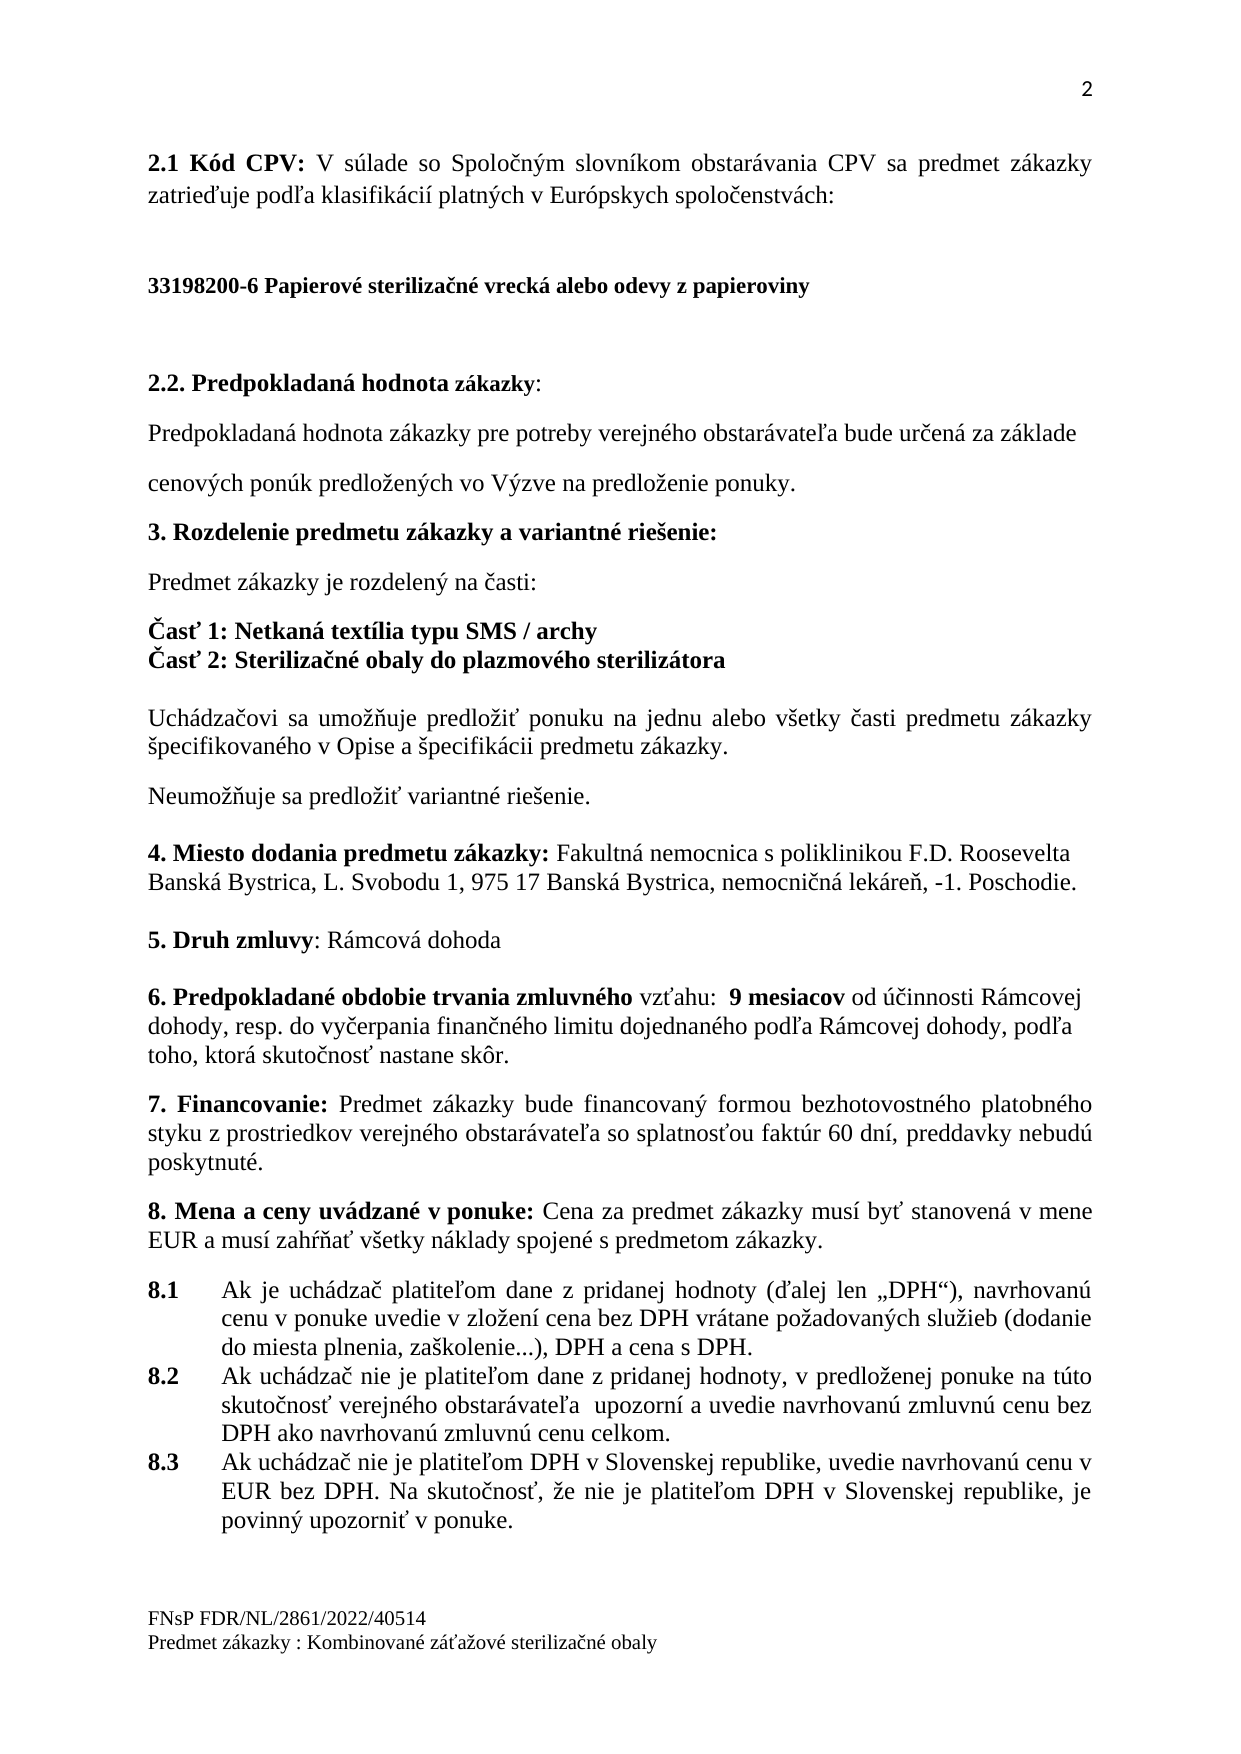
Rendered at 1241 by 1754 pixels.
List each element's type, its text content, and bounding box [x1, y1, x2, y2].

text cenových ponúk predložených vo Výzve na predloženie ponuky. [148, 468, 1093, 496]
text 7. Financovanie: Predmet zákazky bude financovaný formou bezhotovostného platobného styku z prostriedkov verejného obstarávateľa so splatnosťou faktúr 60 dní, preddavky nebudú poskytnuté. [148, 1089, 1093, 1176]
list 2.1 Kód CPV: V súlade so Spoločným slovníkom obstarávania CPV sa predmet zákazky zatrieďuje podľa klasifikácií platných v Európskych spoločenstvách: [148, 148, 1093, 209]
text 2.2. Predpokladaná hodnota zákazky: [148, 368, 1093, 397]
text Predpokladaná hodnota zákazky pre potreby verejného obstarávateľa bude určená za základe [148, 418, 1093, 447]
text 4. Miesto dodania predmetu zákazky: Fakultná nemocnica s poliklinikou F.D. Roosevelta Banská Bystrica, L. Svobodu 1, 975 17 Banská Bystrica, nemocničná lekáreň, -1. Poschodie. [148, 838, 1093, 896]
text Neumožňuje sa predložiť variantné riešenie. [148, 781, 1093, 810]
text 5. Druh zmluvy: Rámcová dohoda [148, 925, 1093, 953]
text 8.1 Ak je uchádzač platiteľom dane z pridanej hodnoty (ďalej len „DPH“), navrhovanú cenu v ponuke uvedie v zložení cena bez DPH vrátane požadovaných služieb (dodanie do miesta plnenia, zaškolenie...), DPH a cena s DPH. [148, 1275, 1093, 1361]
text Časť 1: Netkaná textília typu SMS / archy [148, 616, 1093, 645]
text 3. Rozdelenie predmetu zákazky a variantné riešenie: [148, 517, 1093, 546]
text 6. Predpokladané obdobie trvania zmluvného vzťahu: 9 mesiacov od účinnosti Rámcovej dohody, resp. do vyčerpania finančného limitu dojednaného podľa Rámcovej dohody, podľa toho, ktorá skutočnosť nastane skôr. [148, 982, 1093, 1068]
text 8.3 Ak uchádzač nie je platiteľom DPH v Slovenskej republike, uvedie navrhovanú cenu v EUR bez DPH. Na skutočnosť, že nie je platiteľom DPH v Slovenskej republike, je povinný upozorniť v ponuke. [148, 1447, 1093, 1533]
text 33198200-6 Papierové sterilizačné vrecká alebo odevy z papieroviny [148, 272, 1093, 298]
text Časť 2: Sterilizačné obaly do plazmového sterilizátora [148, 645, 1093, 674]
text Uchádzačovi sa umožňuje predložiť ponuku na jednu alebo všetky časti predmetu zákazky špecifikovaného v Opise a špecifikácii predmetu zákazky. [148, 703, 1093, 760]
text 8.2 Ak uchádzač nie je platiteľom dane z pridanej hodnoty, v predloženej ponuke na túto skutočnosť verejného obstarávateľa upozorní a uvedie navrhovanú zmluvnú cenu bez DPH ako navrhovanú zmluvnú cenu celkom. [148, 1361, 1093, 1447]
text Predmet zákazky je rozdelený na časti: [148, 567, 1093, 596]
text 8. Mena a ceny uvádzané v ponuke: Cena za predmet zákazky musí byť stanovená v mene EUR a musí zahŕňať všetky náklady spojené s predmetom zákazky. [148, 1196, 1093, 1254]
